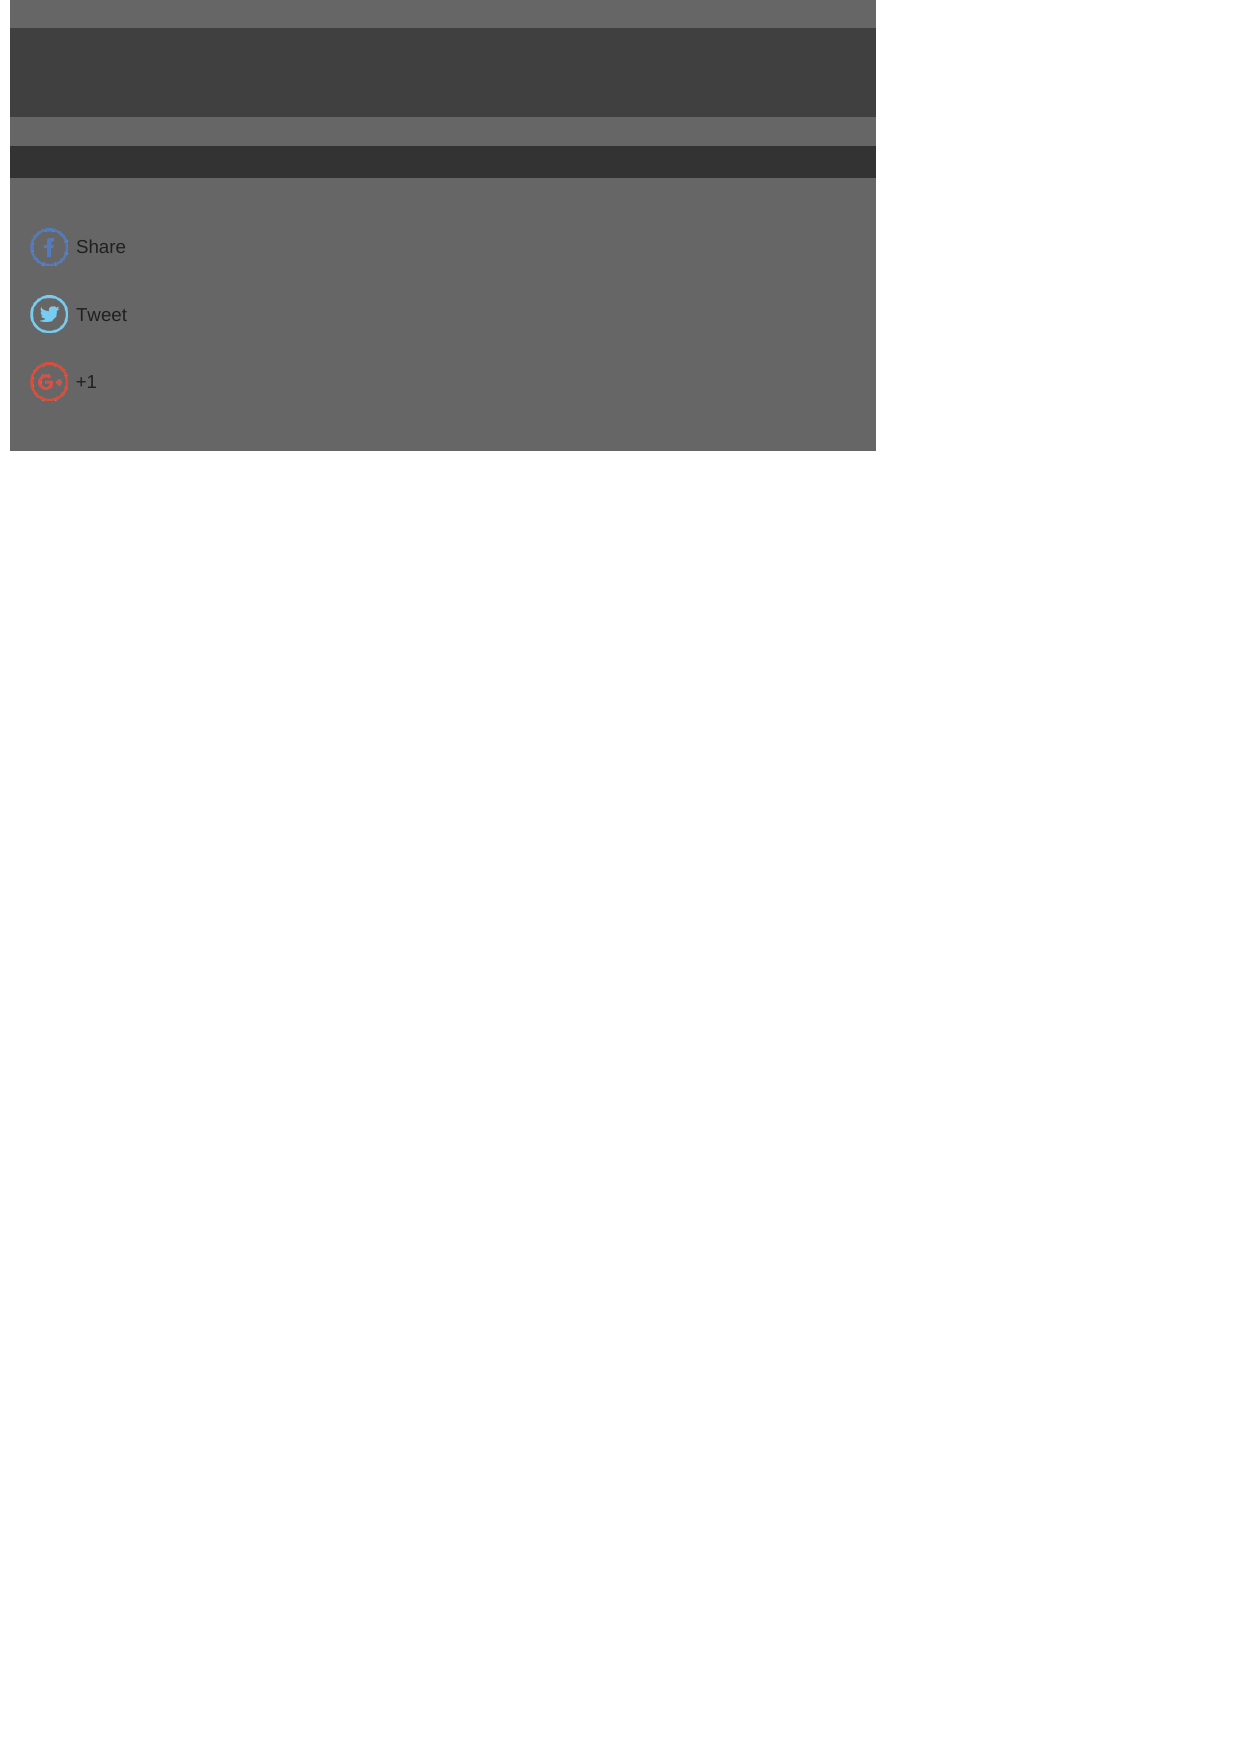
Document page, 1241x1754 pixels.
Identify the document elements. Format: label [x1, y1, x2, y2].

picture [30, 295, 68, 333]
table_header [10, 146, 876, 178]
picture [30, 362, 68, 401]
picture [30, 228, 68, 266]
